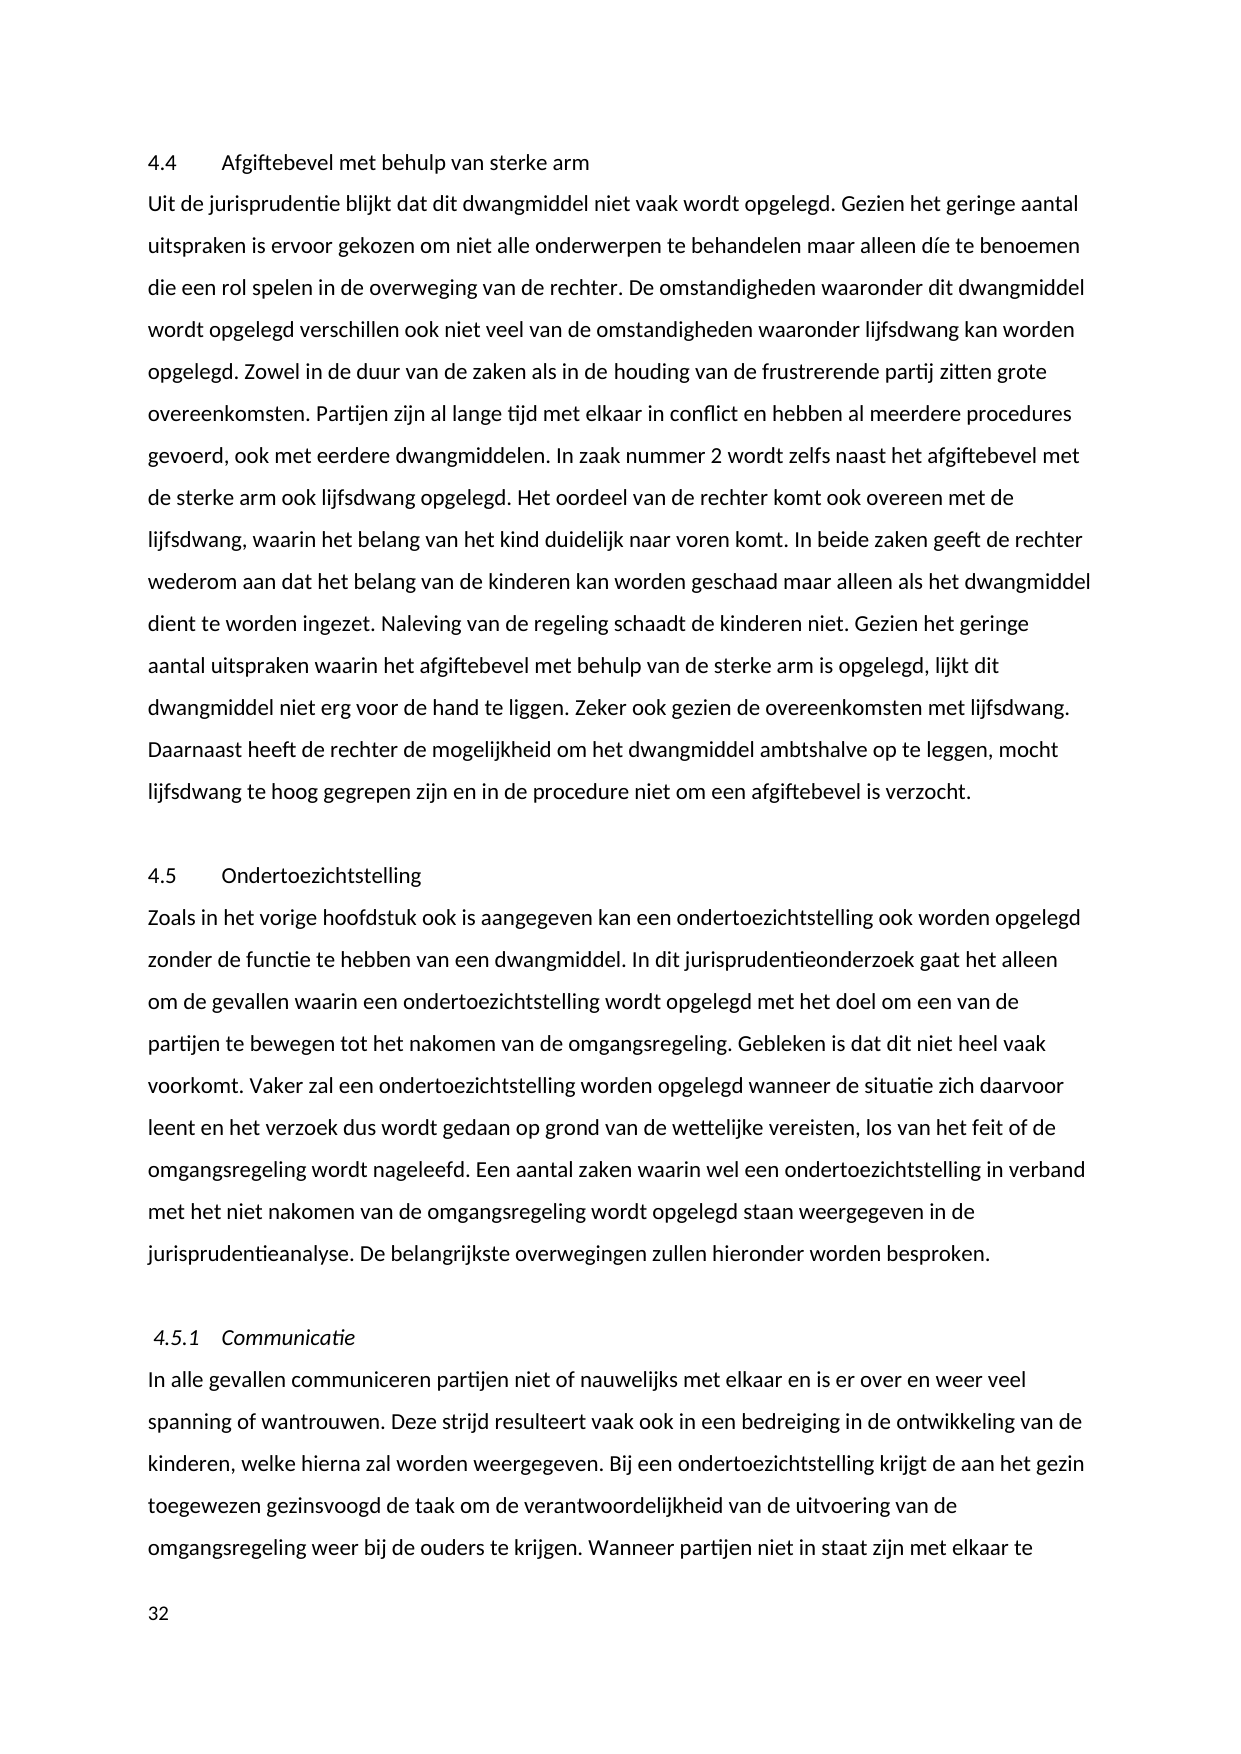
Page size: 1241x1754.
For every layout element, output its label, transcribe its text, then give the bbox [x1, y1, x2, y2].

text 4.5 Ondertoezichtstelling [148, 861, 1093, 889]
text Uit de jurisprudentie blijkt dat dit dwangmiddel niet vaak wordt opgelegd. Gezien het geringe aantal uitspraken is ervoor gekozen om niet alle onderwerpen te behandelen maar alleen díe te benoemen die een rol spelen in de overweging van de rechter. De omstandigheden waaronder dit dwangmiddel wordt opgelegd verschillen ook niet veel van de omstandigheden waaronder lijfsdwang kan worden opgelegd. Zowel in de duur van de zaken als in de houding van de frustrerende partij zitten grote overeenkomsten. Partijen zijn al lange tijd met elkaar in conflict en hebben al meerdere procedures gevoerd, ook met eerdere dwangmiddelen. In zaak nummer 2 wordt zelfs naast het afgiftebevel met de sterke arm ook lijfsdwang opgelegd. Het oordeel van de rechter komt ook overeen met de lijfsdwang, waarin het belang van het kind duidelijk naar voren komt. In beide zaken geeft de rechter wederom aan dat het belang van de kinderen kan worden geschaad maar alleen als het dwangmiddel dient te worden ingezet. Naleving van de regeling schaadt de kinderen niet. Gezien het geringe aantal uitspraken waarin het afgiftebevel met behulp van de sterke arm is opgelegd, lijkt dit dwangmiddel niet erg voor de hand te liggen. Zeker ook gezien de overeenkomsten met lijfsdwang. Daarnaast heeft de rechter de mogelijkheid om het dwangmiddel ambtshalve op te leggen, mocht lijfsdwang te hoog gegrepen zijn en in de procedure niet om een afgiftebevel is verzocht. [148, 189, 1093, 805]
text 4.5.1 Communicatie [148, 1323, 1093, 1351]
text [148, 1365, 1093, 1561]
text 4.4 Afgiftebevel met behulp van sterke arm [148, 148, 1093, 176]
text Zoals in het vorige hoofdstuk ook is aangegeven kan een ondertoezichtstelling ook worden opgelegd zonder de functie te hebben van een dwangmiddel. In dit jurisprudentieonderzoek gaat het alleen om de gevallen waarin een ondertoezichtstelling wordt opgelegd met het doel om een van de partijen te bewegen tot het nakomen van de omgangsregeling. Gebleken is dat dit niet heel vaak voorkomt. Vaker zal een ondertoezichtstelling worden opgelegd wanneer de situatie zich daarvoor leent en het verzoek dus wordt gedaan op grond van de wettelijke vereisten, los van het feit of de omgangsregeling wordt nageleefd. Een aantal zaken waarin wel een ondertoezichtstelling in verband met het niet nakomen van de omgangsregeling wordt opgelegd staan weergegeven in de jurisprudentieanalyse. De belangrijkste overwegingen zullen hieronder worden besproken. [148, 903, 1093, 1267]
